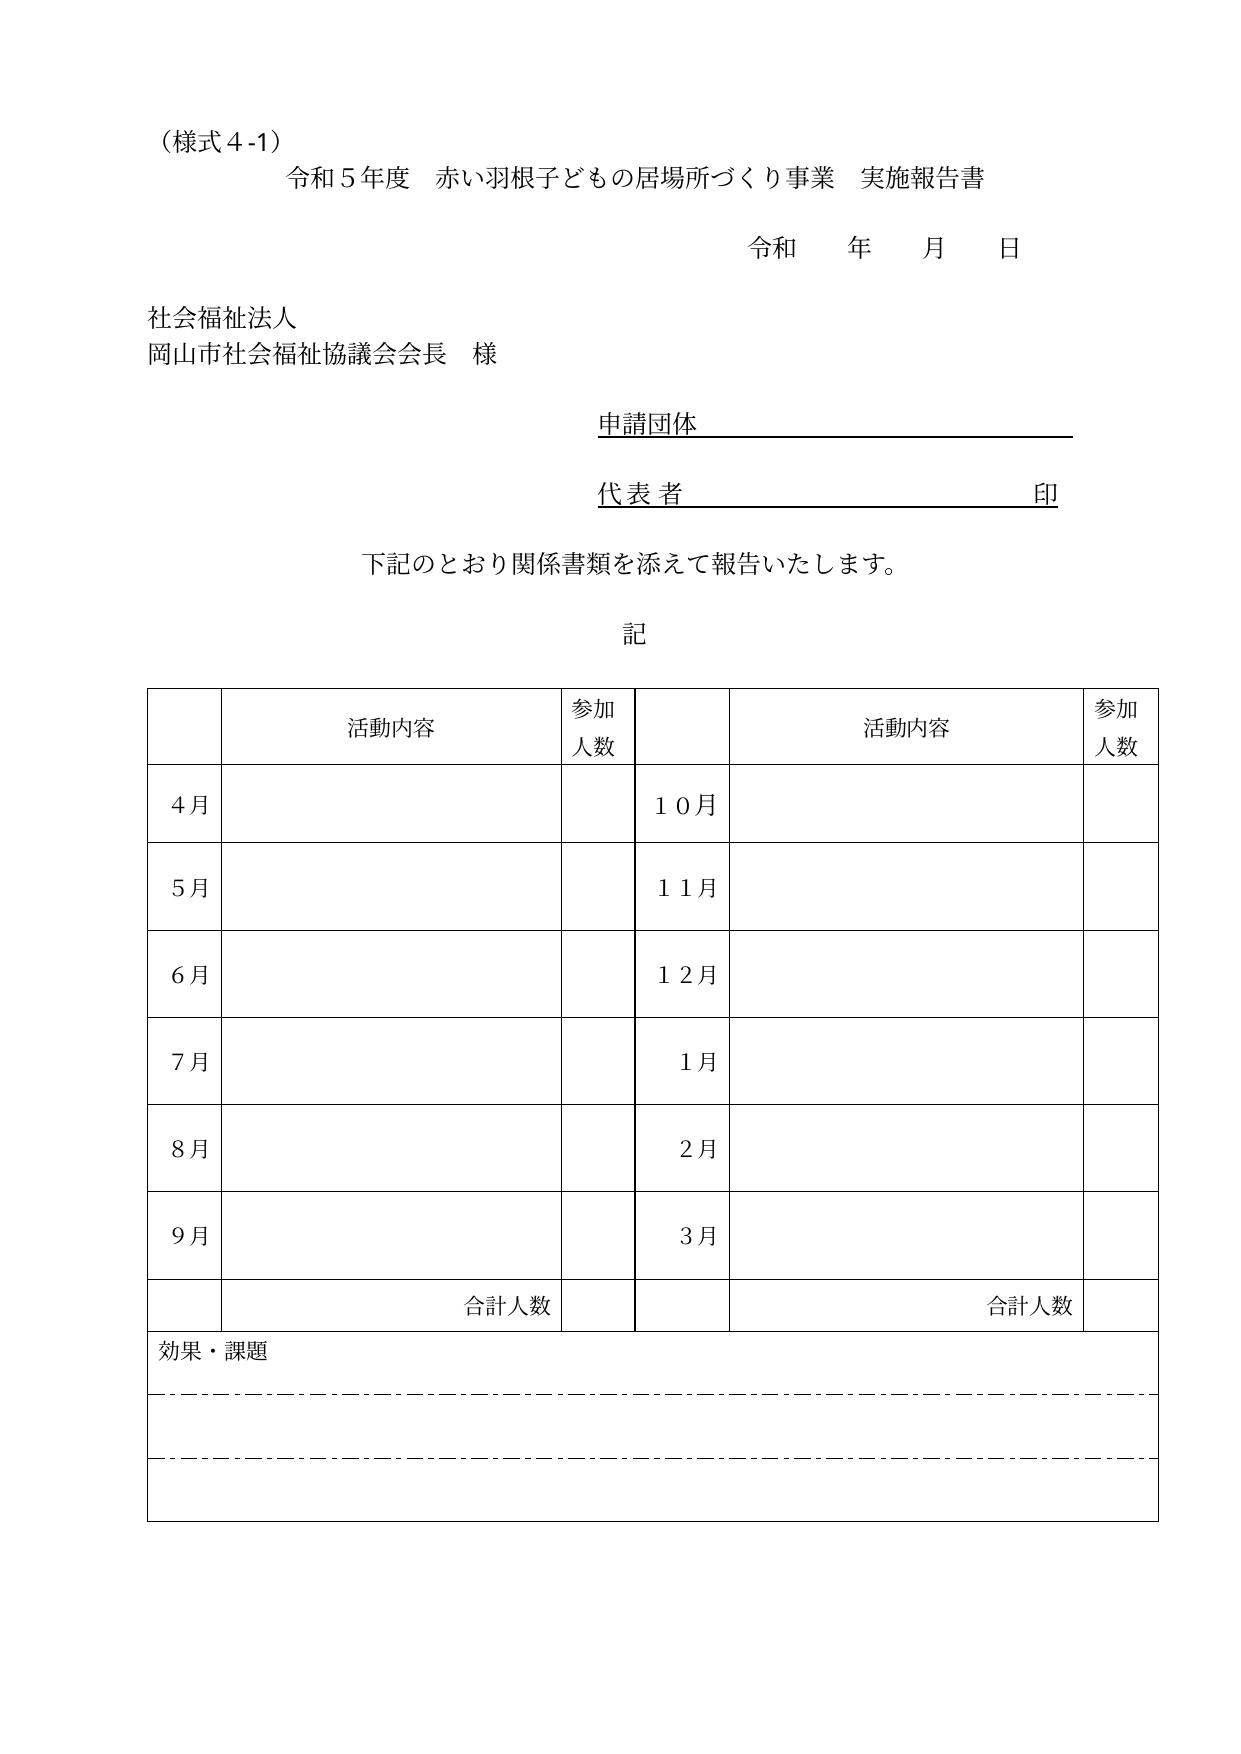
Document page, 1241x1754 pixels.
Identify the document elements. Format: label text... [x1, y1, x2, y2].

table_cell [1084, 1018, 1158, 1104]
text 岡山市社会福祉協議会会長 様 [148, 335, 1122, 371]
table_cell ４月 [148, 765, 221, 842]
text 申請団体 [148, 405, 1122, 441]
table_cell [222, 1105, 561, 1191]
table_cell [148, 1280, 221, 1331]
table_cell [222, 931, 561, 1017]
table_cell [562, 1280, 634, 1331]
table_header [636, 689, 729, 764]
table_cell [1084, 1105, 1158, 1191]
text 社会福祉法人 [148, 299, 1122, 335]
table_cell [222, 765, 561, 842]
table_cell [636, 1280, 729, 1331]
table_cell ３月 [636, 1192, 729, 1278]
table_cell 合計人数 [730, 1280, 1083, 1331]
table_cell [1084, 1192, 1158, 1278]
table_cell [1084, 843, 1158, 930]
table_cell ６月 [148, 931, 221, 1017]
text 代 表 者 印 [148, 475, 1122, 511]
table_cell [730, 1105, 1083, 1191]
text 下記のとおり関係書類を添えて報告いたします。 [148, 545, 1122, 581]
text 令和 年 月 日 [148, 229, 1122, 265]
table_cell [222, 843, 561, 930]
table_cell [1084, 765, 1158, 842]
table_cell １月 [636, 1018, 729, 1104]
table_cell [562, 931, 634, 1017]
table_cell ７月 [148, 1018, 221, 1104]
table_cell [730, 843, 1083, 930]
table_cell [730, 765, 1083, 842]
text 令和５年度 赤い羽根子どもの居場所づくり事業 実施報告書 [148, 159, 1122, 195]
text （様式４-1） [148, 123, 1122, 159]
table_cell [730, 1018, 1083, 1104]
table_cell [562, 843, 634, 930]
table_cell 合計人数 [222, 1280, 561, 1331]
table_cell [730, 1192, 1083, 1278]
table_cell [562, 1105, 634, 1191]
table_cell [222, 1018, 561, 1104]
table_cell １２月 [636, 931, 729, 1017]
table_cell ９月 [148, 1192, 221, 1278]
table_header [148, 689, 221, 764]
table_cell [1084, 1280, 1158, 1331]
table_cell [562, 1192, 634, 1278]
table_header 参加人数 [1084, 689, 1158, 764]
table_header 活動内容 [222, 689, 561, 764]
table_cell １１月 [636, 843, 729, 930]
table_cell ５月 [148, 843, 221, 930]
table_cell ２月 [636, 1105, 729, 1191]
table_cell ８月 [148, 1105, 221, 1191]
table_header 活動内容 [730, 689, 1083, 764]
table_cell [148, 1394, 1158, 1457]
table_cell [562, 765, 634, 842]
table_cell １０月 [636, 765, 729, 842]
subtitle 記 [148, 615, 1122, 651]
table_cell [148, 1458, 1158, 1521]
table_cell [730, 931, 1083, 1017]
table_cell [1084, 931, 1158, 1017]
table_cell [222, 1192, 561, 1278]
table_header 参加人数 [562, 689, 634, 764]
table_cell 効果・課題 [148, 1332, 1158, 1394]
table_cell [562, 1018, 634, 1104]
